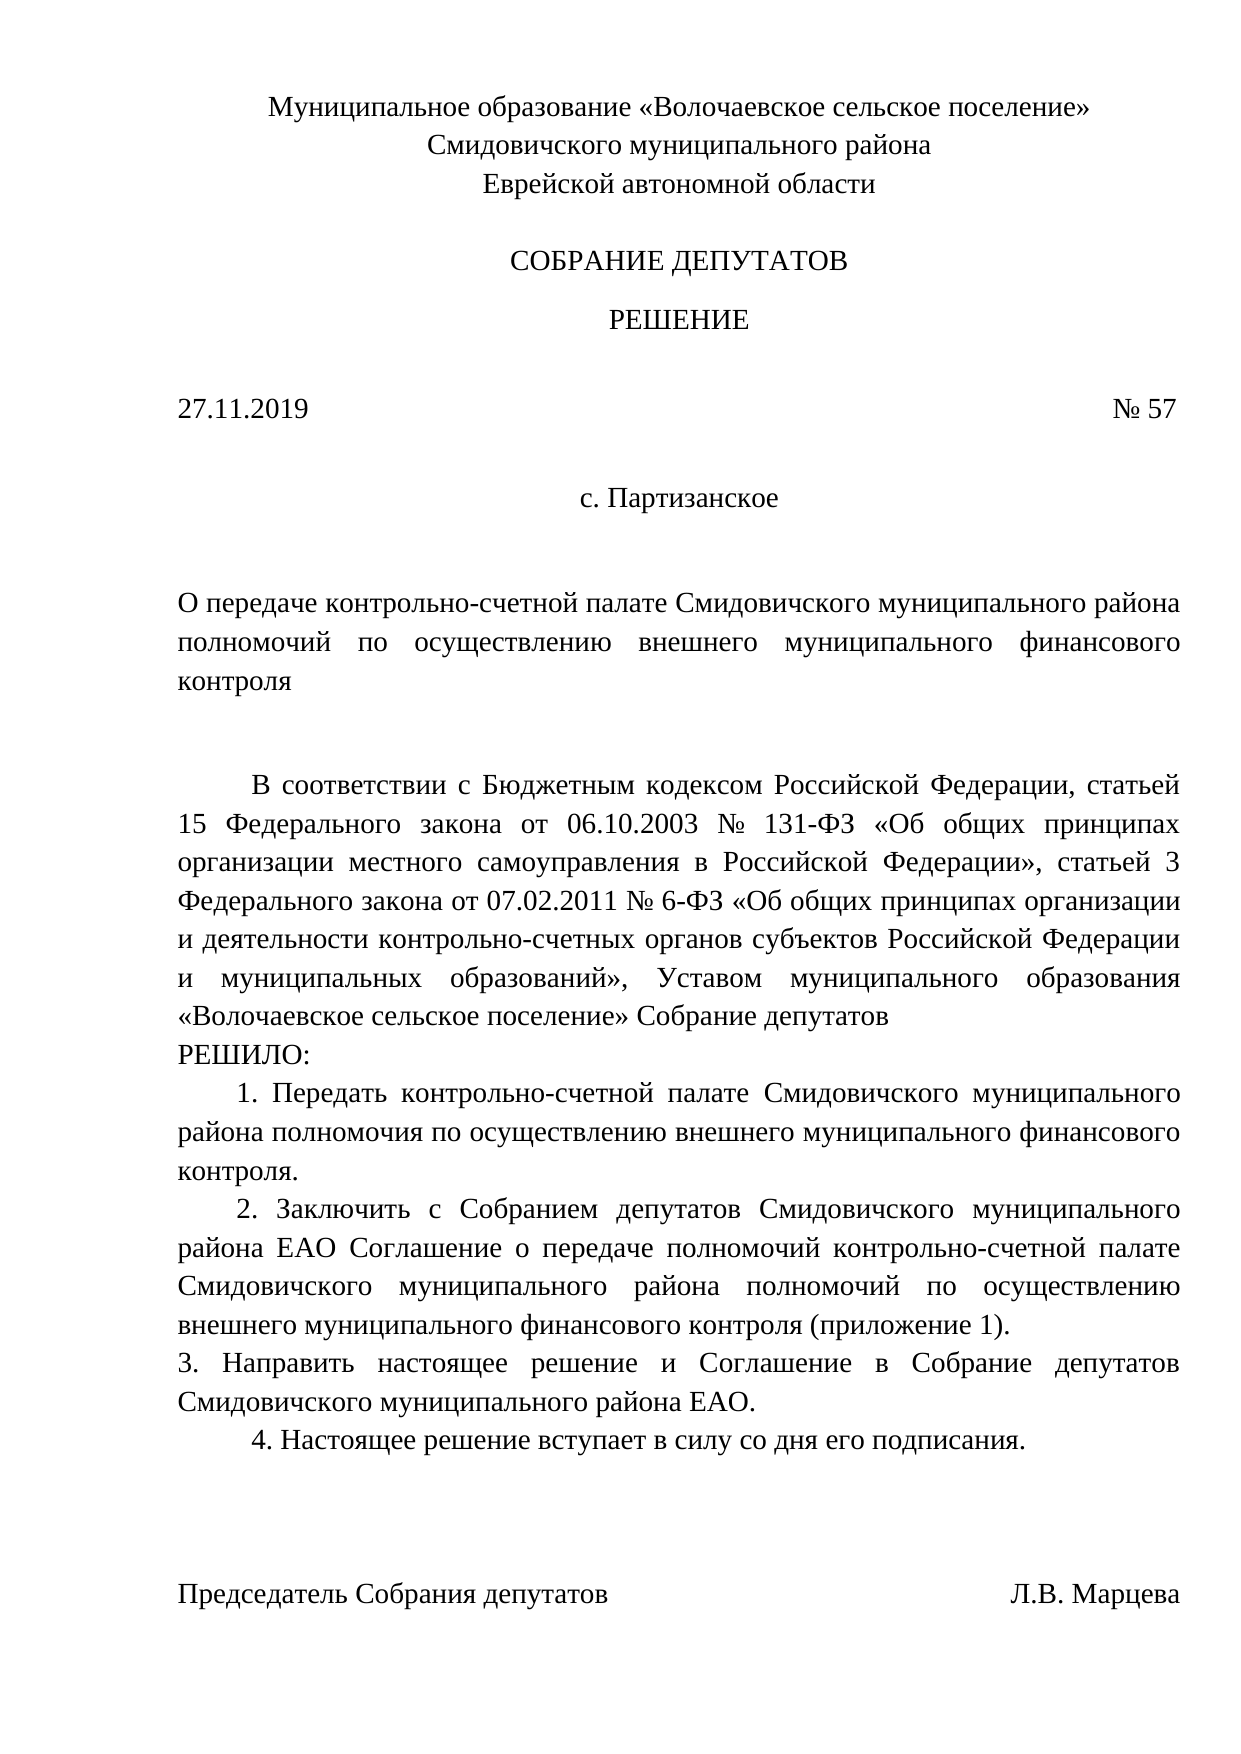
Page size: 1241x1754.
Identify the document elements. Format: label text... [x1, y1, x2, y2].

text 2. Заключить с Собранием депутатов Смидовичского муниципального района ЕАО Соглашение о передаче полномочий контрольно-счетной палате Смидовичского муниципального района полномочий по осуществлению внешнего муниципального финансового контроля (приложение 1). [177, 1191, 1181, 1340]
text РЕШЕНИЕ [177, 302, 1181, 336]
text РЕШИЛО: [177, 1037, 1181, 1071]
text Смидовичского муниципального района [177, 127, 1181, 161]
text В соответствии с Бюджетным кодексом Российской Федерации, статьей 15 Федерального закона от 06.10.2003 № 131-ФЗ «Об общих принципах организации местного самоуправления в Российской Федерации», статьей 3 Федерального закона от 07.02.2011 № 6-ФЗ «Об общих принципах организации и деятельности контрольно-счетных органов субъектов Российской Федерации и муниципальных образований», Уставом муниципального образования «Волочаевское сельское поселение» Собрание депутатов [177, 767, 1181, 1032]
text Еврейской автономной области [177, 166, 1181, 199]
text СОБРАНИЕ ДЕПУТАТОВ [177, 243, 1181, 276]
text О передаче контрольно-счетной палате Смидовичского муниципального района полномочий по осуществлению внешнего муниципального финансового контроля [177, 586, 1181, 696]
text 3. Направить настоящее решение и Соглашение в Собрание депутатов Смидовичского муниципального района ЕАО. [177, 1345, 1181, 1417]
list 4. Настоящее решение вступает в силу со дня его подписания. [251, 1422, 1181, 1456]
text Председатель Собрания депутатов Л.В. Марцева [177, 1577, 1181, 1610]
text с. Партизанское [177, 480, 1181, 513]
text 27.11.2019 № 57 [177, 391, 1181, 424]
text Муниципальное образование «Волочаевское сельское поселение» [177, 89, 1181, 122]
text 1. Передать контрольно-счетной палате Смидовичского муниципального района полномочия по осуществлению внешнего муниципального финансового контроля. [177, 1076, 1181, 1186]
